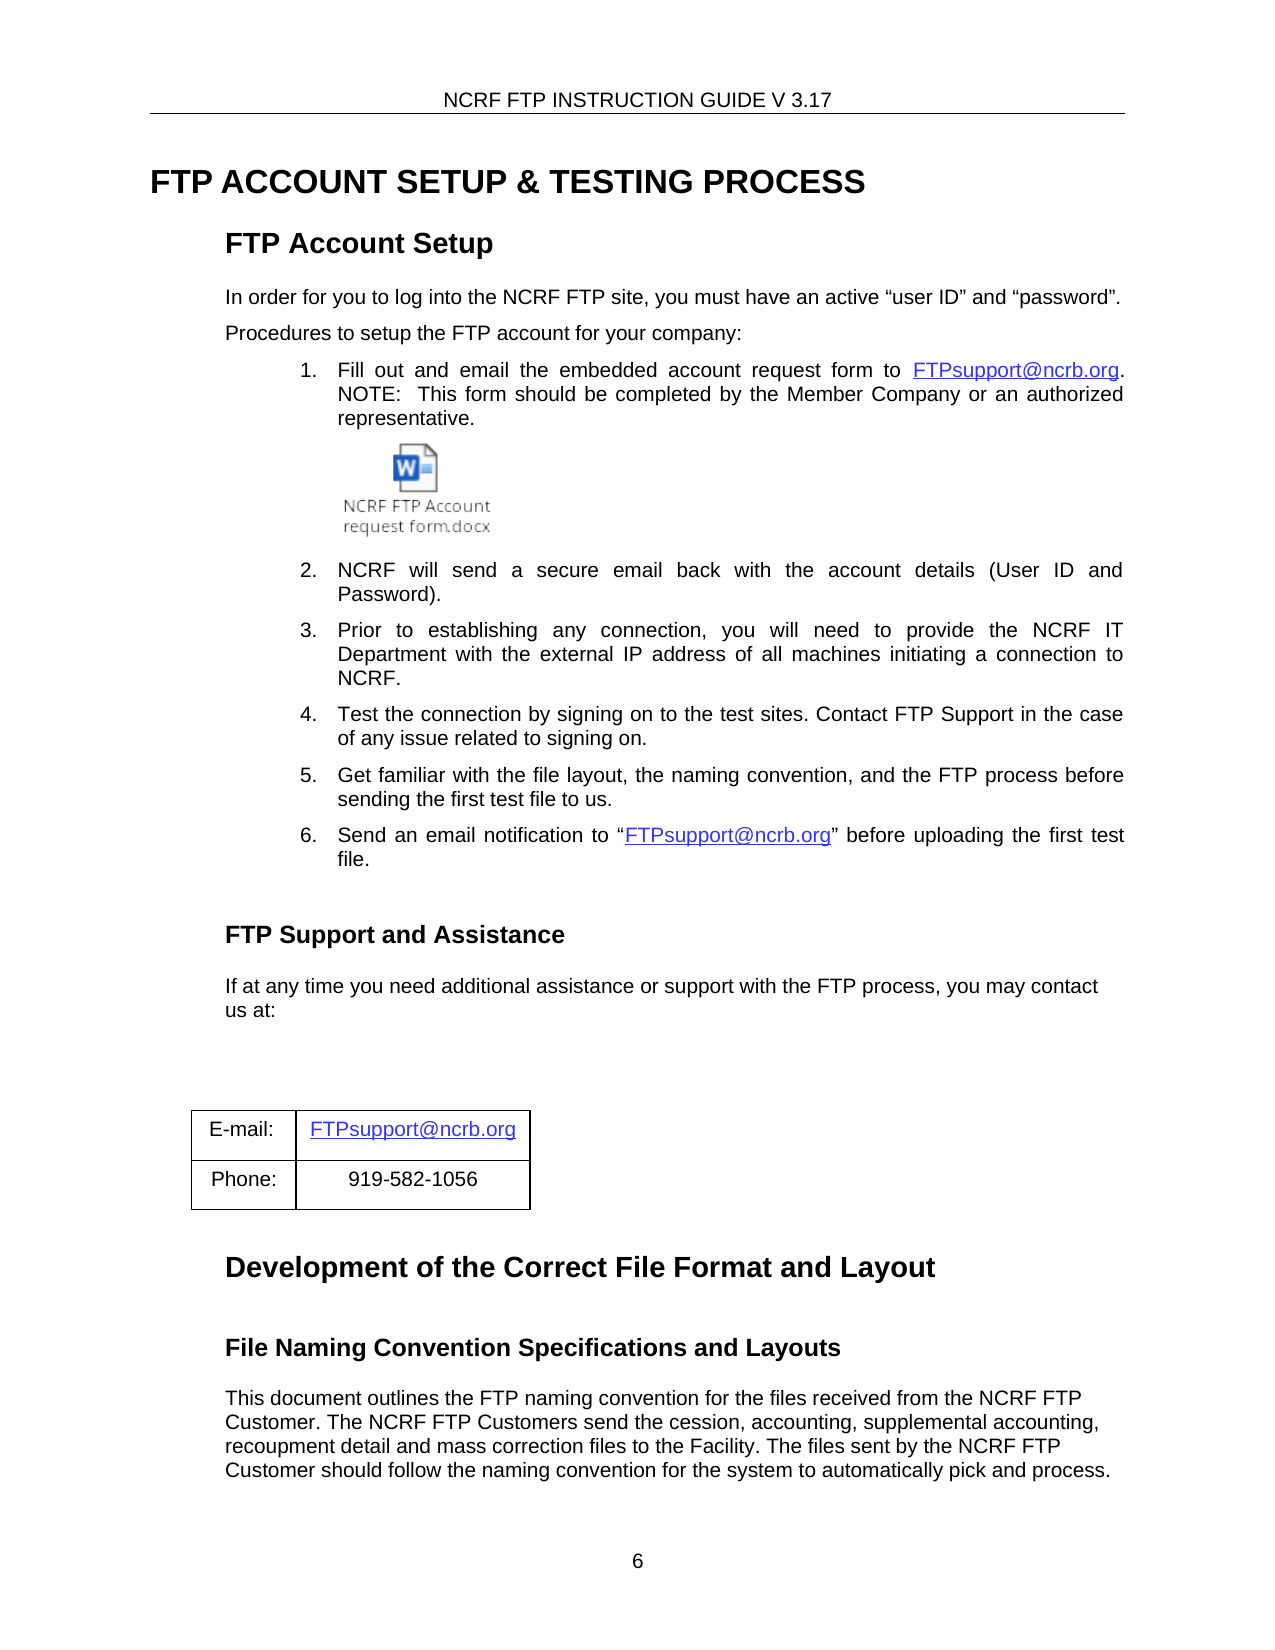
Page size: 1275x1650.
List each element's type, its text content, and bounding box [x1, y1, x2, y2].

table_header FTPsupport@ncrb.org [297, 1111, 529, 1160]
list Test the connection by signing on to the test sites. Contact FTP Support in the case of any issue related to signing on. [300, 702, 1125, 750]
subtitle File Naming Convention Specifications and Layouts [225, 1332, 1125, 1361]
text If at any time you need additional assistance or support with the FTP process, you may contact us at: [225, 974, 1125, 1022]
list NCRF will send a secure email back with the account details (User ID and Password). [300, 557, 1125, 605]
text This document outlines the FTP naming convention for the files received from the NCRF FTP Customer. The NCRF FTP Customers send the cession, accounting, supplemental accounting, recoupment detail and mass correction files to the Facility. The files sent by the NCRF FTP Customer should follow the naming convention for the system to automatically pick and process. [225, 1386, 1125, 1482]
table_cell [297, 1161, 529, 1209]
list Get familiar with the file layout, the naming convention, and the FTP process before sending the first test file to us. [300, 763, 1125, 811]
list Send an email notification to “FTPsupport@ncrb.org” before uploading the first test file. [300, 823, 1125, 871]
subtitle FTP Account Setup [225, 226, 1125, 259]
table_cell Phone: [192, 1161, 295, 1209]
table_header E-mail: [192, 1111, 295, 1160]
subtitle Development of the Correct File Format and Layout [225, 1250, 1125, 1283]
subtitle FTP ACCOUNT SETUP & TESTING PROCESS [150, 162, 1125, 201]
list Fill out and email the embedded account request form to FTPsupport@ncrb.org. NOTE: This form should be completed by the Member Company or an authorized representative. [300, 357, 1125, 429]
text In order for you to log into the NCRF FTP site, you must have an active “user ID” and “password”. [225, 284, 1125, 308]
list Prior to establishing any connection, you will need to provide the NCRF IT Department with the external IP address of all machines initiating a connection to NCRF. [300, 618, 1125, 690]
subtitle FTP Support and Assistance [225, 920, 1125, 949]
text Procedures to setup the FTP account for your company: [225, 321, 1125, 345]
